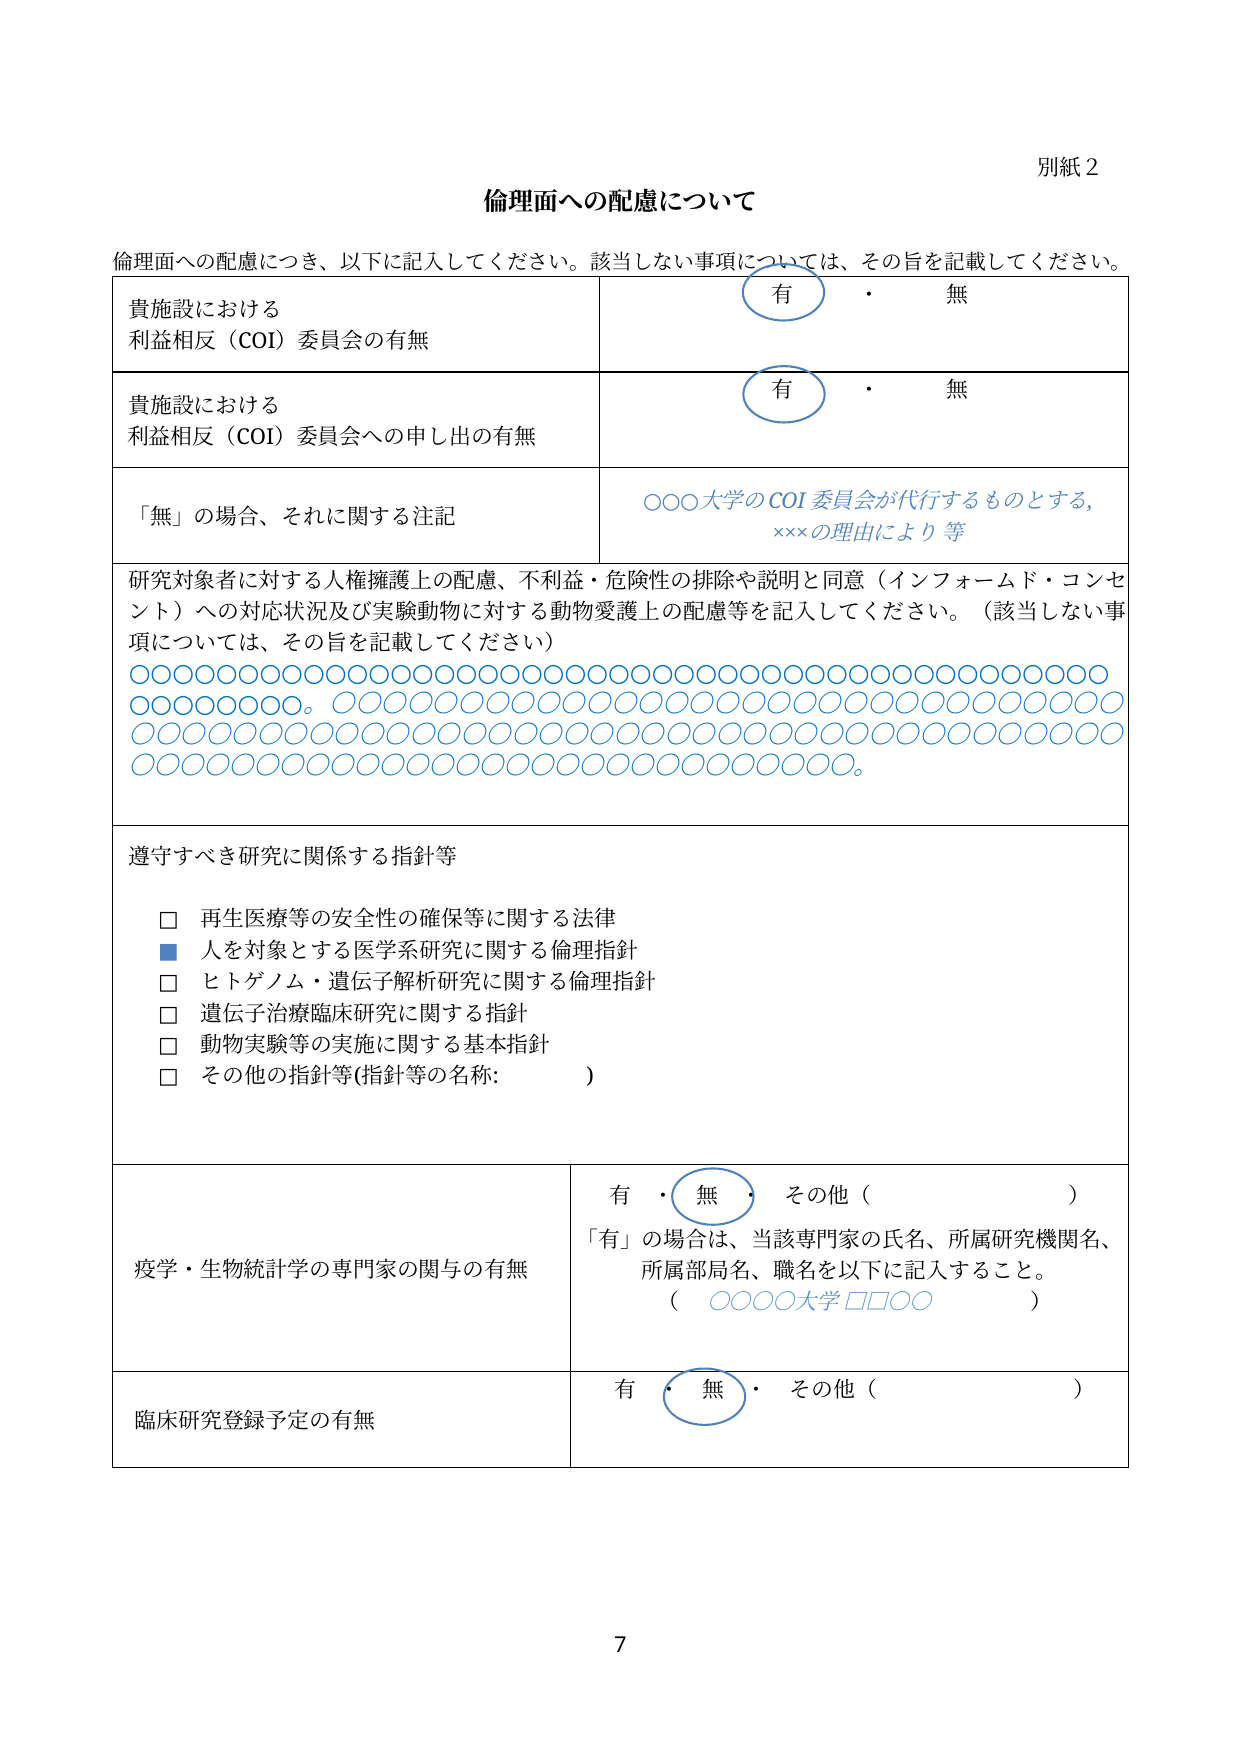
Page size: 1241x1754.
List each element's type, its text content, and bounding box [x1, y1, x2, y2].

table_cell 疫学・生物統計学の専門家の関与の有無 [113, 1165, 570, 1371]
table_cell 有 ・ 無 [600, 373, 1128, 467]
text 倫理面への配慮につき、以下に記入してください。該当しない事項については、その旨を記載してください。 [112, 246, 1128, 276]
table_cell 遵守すべき研究に関係する指針等 □ 再生医療等の安全性の確保等に関する法律 ■ 人を対象とする医学系研究に関する倫理指針 □ ヒトゲノム・遺伝子解析研究に関する倫理指針 □ 遺伝子治療臨床研究に関する指針 □ 動物実験等の実施に関する基本指針 □ その他の指針等(指針等の名称: ) [113, 826, 1128, 1164]
table_cell 有 ・ 無 ・ その他（ ） 「有」の場合は、当該専門家の氏名、所属研究機関名、所属部局名、職名を以下に記入すること。 （ ○○○○大学 □□○○ ） [571, 1165, 1128, 1371]
table_cell 貴施設における 利益相反（COI）委員会への申し出の有無 [113, 373, 599, 467]
table_cell 研究対象者に対する人権擁護上の配慮、不利益・危険性の排除や説明と同意（インフォームド・コンセント）への対応状況及び実験動物に対する動物愛護上の配慮等を記入してください。（該当しない事項については、その旨を記載してください） ○○○○○○○○○○○○○○○○○○○○○○○○○○○○○○○○○○○○○○○○○○○○○○○○○○○○○。○○○○○○○○○○○○○○○○○○○○○○○○○○○○○○○○○○○○○○○○○○○○○○○○○○○○○○○○○○○○○○○○○○○○○○○○○○○○○○○○○○○○○○○○○○○○○○○○○○○。 [113, 564, 1128, 825]
text 別紙２ [112, 150, 1103, 181]
table_cell 臨床研究登録予定の有無 [113, 1372, 570, 1467]
table_header 有 ・ 無 [600, 277, 1128, 371]
table_cell 有 ・ 無 ・ その他（ ） [571, 1372, 1128, 1467]
table_cell 「無」の場合、それに関する注記 [113, 468, 599, 563]
table_header 貴施設における 利益相反（COI）委員会の有無 [113, 277, 599, 371]
text 倫理面への配慮について [112, 181, 1128, 217]
table_cell ○○○大学のCOI委員会が代行するものとする, ×××の理由により 等 [600, 468, 1128, 563]
